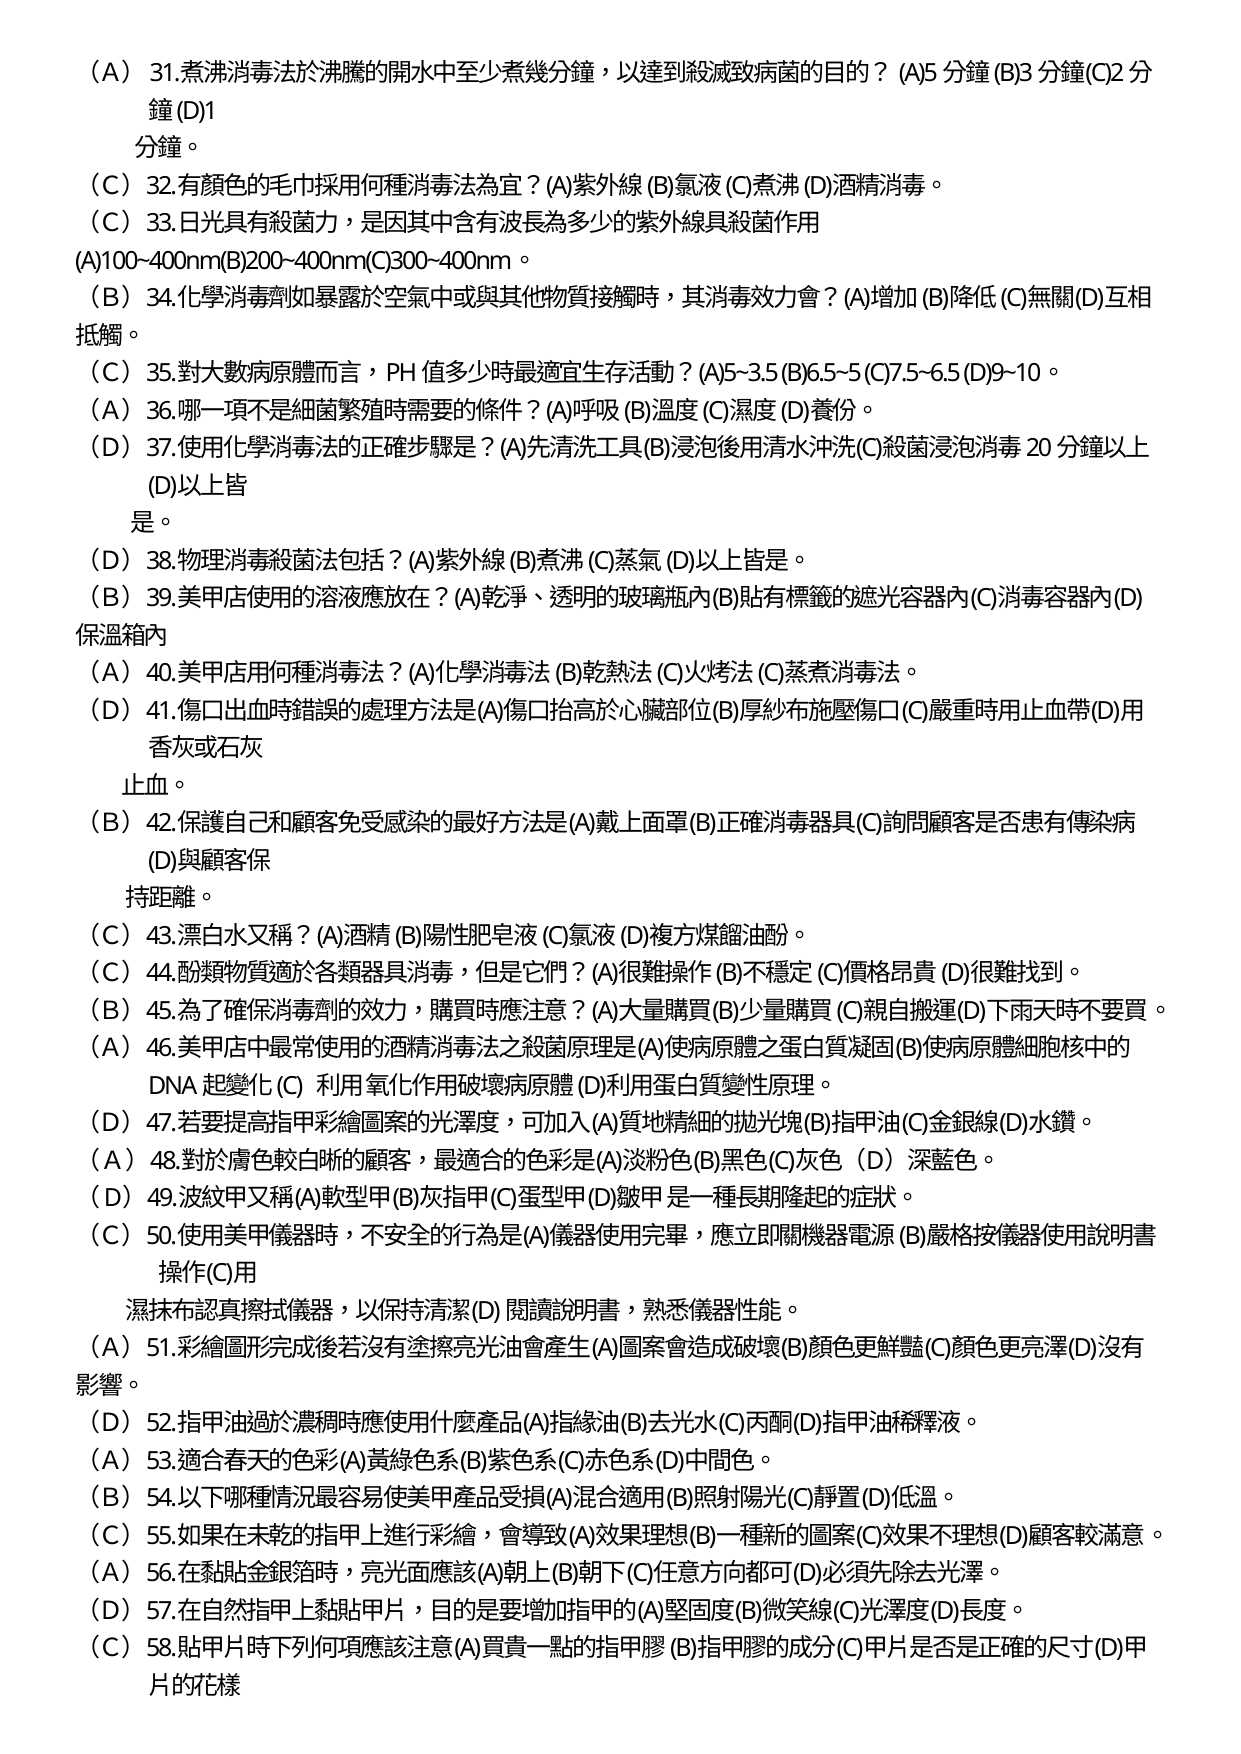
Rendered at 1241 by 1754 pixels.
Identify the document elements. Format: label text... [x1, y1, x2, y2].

text （Ｃ）58.貼甲片時下列何項應該注意(A)買貴一點的指甲膠 (B)指甲膠的成分(C)甲片是否是正確的尺寸(D)甲片的花樣 [75, 1627, 1165, 1702]
text （Ｂ）54.以下哪種情況最容易使美甲產品受損(A)混合適用(B)照射陽光(C)靜置(D)低溫。 [75, 1477, 1165, 1514]
text （Ａ）53.適合春天的色彩(A)黃綠色系(B)紫色系(C)赤色系(D)中間色。 [75, 1439, 1165, 1477]
text （Ｂ）39.美甲店使用的溶液應放在？(A)乾淨、透明的玻璃瓶內(B)貼有標籤的遮光容器內(C)消毒容器內(D)保溫箱內 [75, 577, 1165, 652]
text （Ａ） 31.煮沸消毒法於沸騰的開水中至少煮幾分鐘，以達到殺滅致病菌的目的？ (A)5 分鐘 (B)3 分鐘(C)2 分鐘 (D)1 [75, 52, 1165, 127]
text （Ｂ）42.保護自己和顧客免受感染的最好方法是(A)戴上面罩(B)正確消毒器具(C)詢問顧客是否患有傳染病(D)與顧客保 [75, 802, 1165, 877]
text （Ｂ）34.化學消毒劑如暴露於空氣中或與其他物質接觸時，其消毒效力會？(A)增加 (B)降低 (C)無關(D)互相抵觸。 [75, 277, 1165, 352]
text （Ａ）46.美甲店中最常使用的酒精消毒法之殺菌原理是(A)使病原體之蛋白質凝固(B)使病原體細胞核中的DNA起變化 (C) 利用 氧化作用破壞病原體 (D)利用蛋白質變性原理。 [75, 1027, 1165, 1102]
text （Ｃ）33.日光具有殺菌力，是因其中含有波長為多少的紫外線具殺菌作用(A)100~400nm(B)200~400nm(C)300~400nm。 [75, 202, 1165, 277]
text （ D）49.波紋甲又稱(A)軟型甲(B)灰指甲(C)蛋型甲(D)皺甲 是一種長期隆起的症狀。 [75, 1177, 1165, 1214]
text （Ｃ）55.如果在未乾的指甲上進行彩繪，會導致(A)效果理想(B)一種新的圖案(C)效果不理想(D)顧客較滿意。 [75, 1514, 1165, 1552]
text 分鐘。 [75, 127, 1165, 164]
text （Ｄ）52.指甲油過於濃稠時應使用什麼產品(A)指緣油(B)去光水(C)丙酮(D)指甲油稀釋液。 [75, 1402, 1165, 1439]
text （Ｄ）47.若要提高指甲彩繪圖案的光澤度，可加入(A)質地精細的拋光塊(B)指甲油(C)金銀線(D)水鑽。 [75, 1102, 1165, 1139]
text （Ａ）56.在黏貼金銀箔時，亮光面應該(A)朝上(B)朝下(C)任意方向都可(D)必須先除去光澤。 [75, 1552, 1165, 1589]
text 止血。 [75, 764, 1165, 802]
text （Ａ）48.對於膚色較白晰的顧客，最適合的色彩是(A)淡粉色(B)黑色(C)灰色（D）深藍色。 [75, 1139, 1165, 1177]
text （Ａ）51.彩繪圖形完成後若沒有塗擦亮光油會產生(A)圖案會造成破壞(B)顏色更鮮豔(C)顏色更亮澤(D)沒有影響。 [75, 1327, 1165, 1402]
text （Ｃ）35.對大數病原體而言，PH 值多少時最適宜生存活動？(A)5~3.5 (B)6.5~5 (C)7.5~6.5 (D)9~10。 [75, 352, 1165, 389]
text （Ｃ）32.有顏色的毛巾採用何種消毒法為宜？(A)紫外線 (B)氯液 (C)煮沸 (D)酒精消毒。 [75, 164, 1165, 202]
text （Ｃ）50.使用美甲儀器時，不安全的行為是(A)儀器使用完畢，應立即關機器電源 (B)嚴格按儀器使用說明書操作(C)用 [75, 1214, 1165, 1289]
text （Ｂ）45.為了確保消毒劑的效力，購買時應注意？(A)大量購買(B)少量購買 (C)親自搬運(D)下雨天時不要買。 [75, 989, 1165, 1027]
text （Ａ）36.哪一項不是細菌繁殖時需要的條件？(A)呼吸 (B)溫度 (C)濕度 (D)養份。 [75, 389, 1165, 427]
text （Ｄ）41.傷口出血時錯誤的處理方法是(A)傷口抬高於心臟部位(B)厚紗布施壓傷口(C)嚴重時用止血帶(D)用香灰或石灰 [75, 689, 1165, 764]
text 濕抹布認真擦拭儀器，以保持清潔(D) 閱讀說明書，熟悉儀器性能。 [75, 1289, 1165, 1327]
text （Ｄ）57.在自然指甲上黏貼甲片，目的是要增加指甲的(A)堅固度(B)微笑線(C)光澤度(D)長度。 [75, 1589, 1165, 1627]
text 是。 [75, 502, 1165, 539]
text （Ｃ）43.漂白水又稱？(A)酒精 (B)陽性肥皂液 (C)氯液 (D)複方煤餾油酚。 [75, 914, 1165, 952]
text （Ｄ）38.物理消毒殺菌法包括？(A)紫外線 (B)煮沸 (C)蒸氣 (D)以上皆是。 [75, 539, 1165, 577]
text （Ｃ）44.酚類物質適於各類器具消毒，但是它們？(A)很難操作 (B)不穩定 (C)價格昂貴 (D)很難找到。 [75, 952, 1165, 989]
text 持距離。 [75, 877, 1165, 914]
text （Ｄ）37.使用化學消毒法的正確步驟是？(A)先清洗工具(B)浸泡後用清水沖洗(C)殺菌浸泡消毒 20 分鐘以上(D)以上皆 [75, 427, 1165, 502]
text （Ａ）40.美甲店用何種消毒法？(A)化學消毒法 (B)乾熱法 (C)火烤法 (C)蒸煮消毒法。 [75, 652, 1165, 689]
